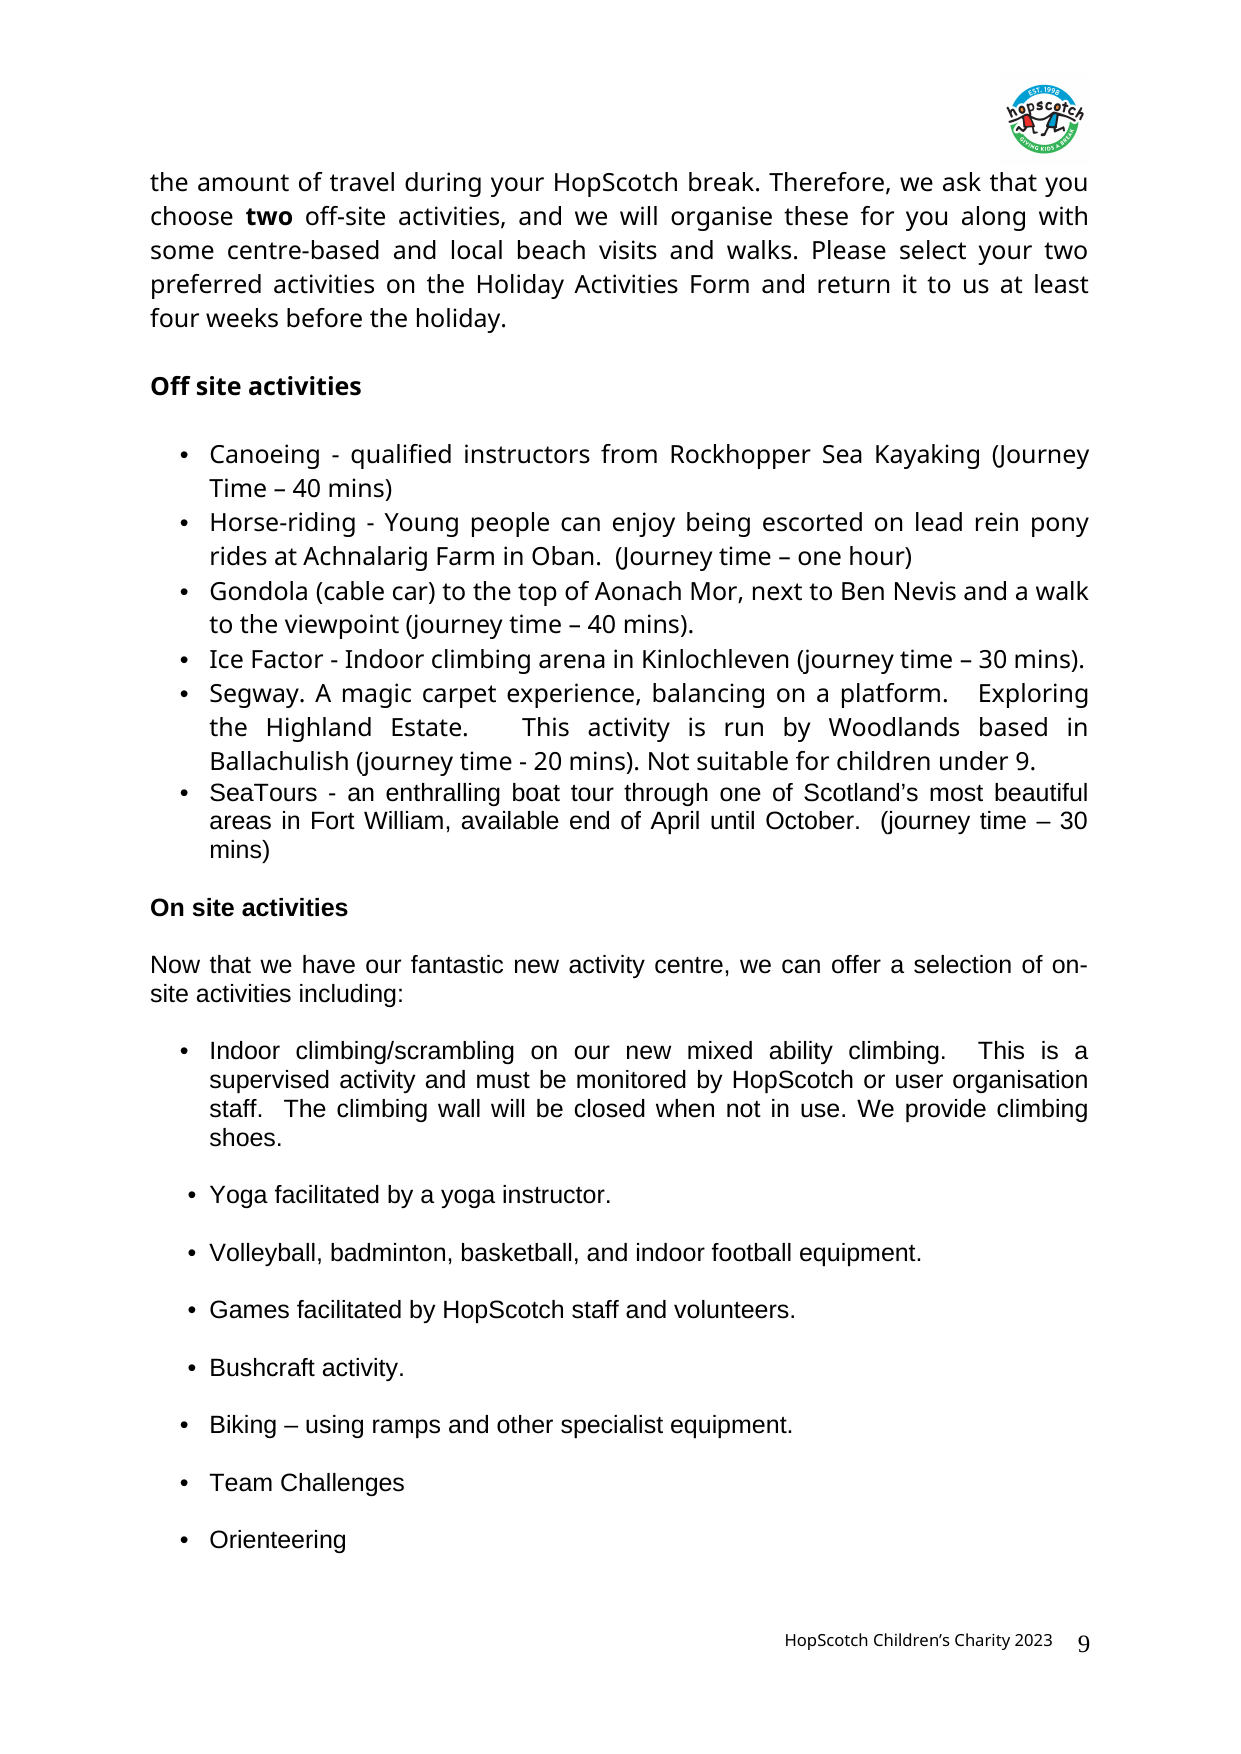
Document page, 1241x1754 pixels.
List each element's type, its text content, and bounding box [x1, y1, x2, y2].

list Segway. A magic carpet experience, balancing on a platform. Exploring the Highland Estate. This activity is run by Woodlands based in Ballachulish (journey time - 20 mins). Not suitable for children under 9. [179, 675, 1090, 777]
list Volleyball, badminton, basketball, and indoor football equipment. [187, 1237, 1090, 1266]
list Yoga facilitated by a yoga instructor. [187, 1180, 1090, 1209]
list Indoor climbing/scrambling on our new mixed ability climbing. This is a supervised activity and must be monitored by HopScotch or user organisation staff. The climbing wall will be closed when not in use. We provide climbing shoes. [179, 1036, 1090, 1151]
list Ice Factor - Indoor climbing arena in Kinlochleven (journey time – 30 mins). [179, 641, 1090, 675]
text Now that we have our fantastic new activity centre, we can offer a selection of on-site activities including: [150, 950, 1090, 1007]
list Team Challenges [179, 1467, 1090, 1496]
list Canoeing - qualified instructors from Rockhopper Sea Kayaking (Journey Time – 40 mins) [179, 437, 1090, 505]
text Off site activities [150, 369, 1090, 403]
list Gondola (cable car) to the top of Aonach Mor, next to Ben Nevis and a walk to the viewpoint (journey time – 40 mins). [179, 573, 1090, 641]
list Games facilitated by HopScotch staff and volunteers. [187, 1295, 1090, 1324]
list SeaTours - an enthralling boat tour through one of Scotland’s most beautiful areas in Fort William, available end of April until October. (journey time – 30 mins) [179, 777, 1090, 864]
list Horse-riding - Young people can enjoy being escorted on lead rein pony rides at Achnalarig Farm in Oban. (Journey time – one hour) [179, 505, 1090, 573]
text On site activities [150, 892, 1090, 921]
list Orienteering [179, 1525, 1090, 1554]
list Bushcraft activity. [187, 1352, 1090, 1381]
picture [999, 73, 1091, 165]
list Biking – using ramps and other specialist equipment. [179, 1410, 1090, 1439]
